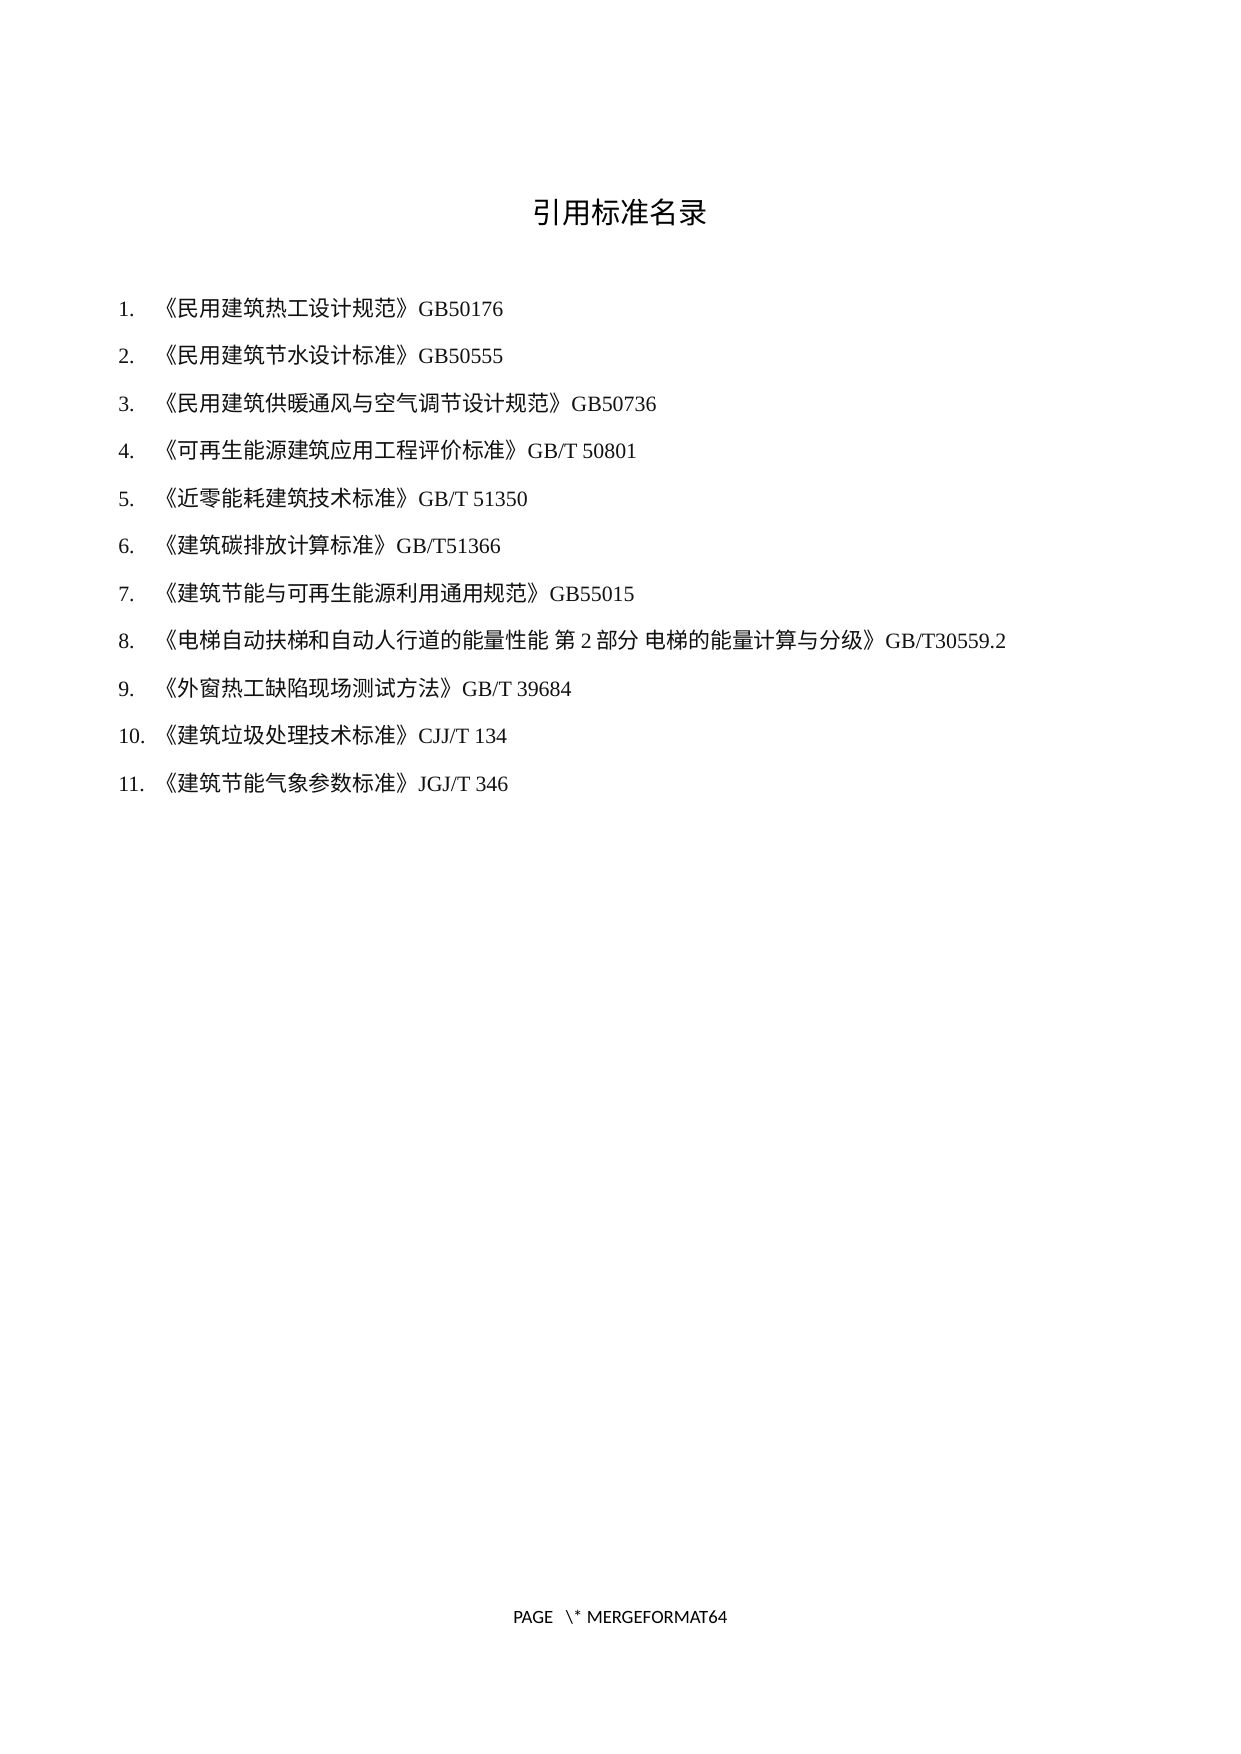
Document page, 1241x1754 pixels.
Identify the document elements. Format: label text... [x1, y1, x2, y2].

list 《建筑节能与可再生能源利用通用规范》GB55015 [118, 576, 1122, 608]
list 《可再生能源建筑应用工程评价标准》GB/T 50801 [118, 433, 1122, 465]
list 《建筑节能气象参数标准》JGJ/T 346 [118, 766, 1122, 798]
list 《外窗热工缺陷现场测试方法》GB/T 39684 [118, 671, 1122, 703]
list 《民用建筑供暖通风与空气调节设计规范》GB50736 [118, 386, 1122, 418]
list 《建筑碳排放计算标准》GB/T51366 [118, 528, 1122, 560]
list 《民用建筑节水设计标准》GB50555 [118, 338, 1122, 370]
text 引用标准名录 [118, 178, 1122, 243]
list 《民用建筑热工设计规范》GB50176 [118, 291, 1122, 323]
list 《电梯自动扶梯和自动人行道的能量性能 第2部分 电梯的能量计算与分级》GB/T30559.2 [118, 623, 1122, 655]
list 《近零能耗建筑技术标准》GB/T 51350 [118, 481, 1122, 513]
list 《建筑垃圾处理技术标准》CJJ/T 134 [118, 718, 1122, 750]
